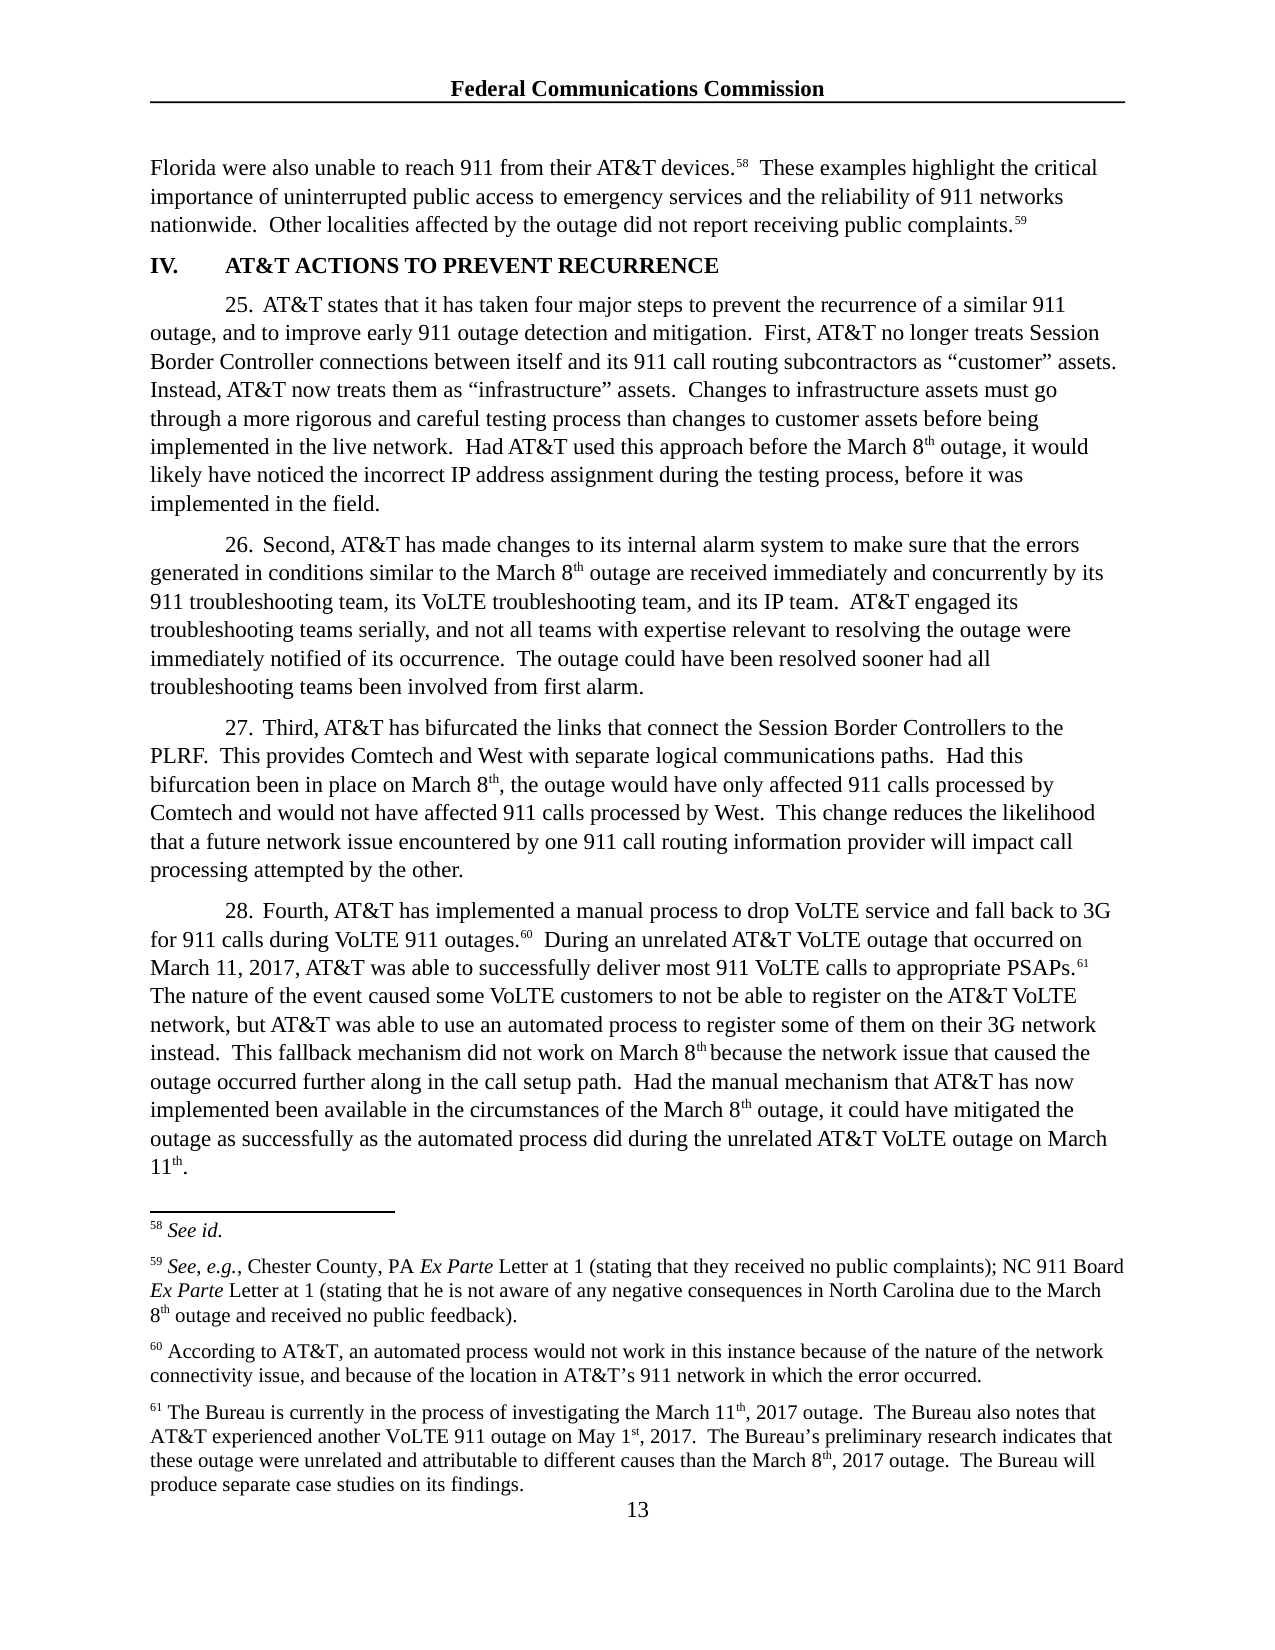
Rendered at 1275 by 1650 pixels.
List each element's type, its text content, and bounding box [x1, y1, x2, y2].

text Public Impact. During the outage, approximately 12,600 unique users attempted to call 911, but were unable to reach emergency services through the traditional 911 network. AT&T customers reportedly heard either fast busy signals, endless ringing or silence when they called 911. The mayor of Orange County, Florida reports that one AT&T customer experiencing a medical emergency was unable to reach emergency services via his mobile device. The customer was only able to reach the Orlando Fire Department through a home security system. Motorists involved in a traffic accident in Orange County, Florida were also unable to reach 911 from their AT&T devices. These examples highlight the critical importance of uninterrupted public access to emergency services and the reliability of 911 networks nationwide. Other localities affected by the outage did not report receiving public complaints. [150, 154, 1125, 237]
subtitle AT&T ACTIONS TO PREVENT RECURRENCE [150, 252, 1125, 278]
text Fourth, AT&T has implemented a manual process to drop VoLTE service and fall back to 3G for 911 calls during VoLTE 911 outages. During an unrelated AT&T VoLTE outage that occurred on March 11, 2017, AT&T was able to successfully deliver most 911 VoLTE calls to appropriate PSAPs. The nature of the event caused some VoLTE customers to not be able to register on the AT&T VoLTE network, but AT&T was able to use an automated process to register some of them on their 3G network instead. This fallback mechanism did not work on March 8th because the network issue that caused the outage occurred further along in the call setup path. Had the manual mechanism that AT&T has now implemented been available in the circumstances of the March 8th outage, it could have mitigated the outage as successfully as the automated process did during the unrelated AT&T VoLTE outage on March 11th. [150, 897, 1125, 1179]
text Second, AT&T has made changes to its internal alarm system to make sure that the errors generated in conditions similar to the March 8th outage are received immediately and concurrently by its 911 troubleshooting team, its VoLTE troubleshooting team, and its IP team. AT&T engaged its troubleshooting teams serially, and not all teams with expertise relevant to resolving the outage were immediately notified of its occurrence. The outage could have been resolved sooner had all troubleshooting teams been involved from first alarm. [150, 531, 1125, 699]
text AT&T states that it has taken four major steps to prevent the recurrence of a similar 911 outage, and to improve early 911 outage detection and mitigation. First, AT&T no longer treats Session Border Controller connections between itself and its 911 call routing subcontractors as “customer” assets. Instead, AT&T now treats them as “infrastructure” assets. Changes to infrastructure assets must go through a more rigorous and careful testing process than changes to customer assets before being implemented in the live network. Had AT&T used this approach before the March 8th outage, it would likely have noticed the incorrect IP address assignment during the testing process, before it was implemented in the field. [150, 291, 1125, 516]
text Third, AT&T has bifurcated the links that connect the Session Border Controllers to the PLRF. This provides Comtech and West with separate logical communications paths. Had this bifurcation been in place on March 8th, the outage would have only affected 911 calls processed by Comtech and would not have affected 911 calls processed by West. This change reduces the likelihood that a future network issue encountered by one 911 call routing information provider will impact call processing attempted by the other. [150, 714, 1125, 883]
